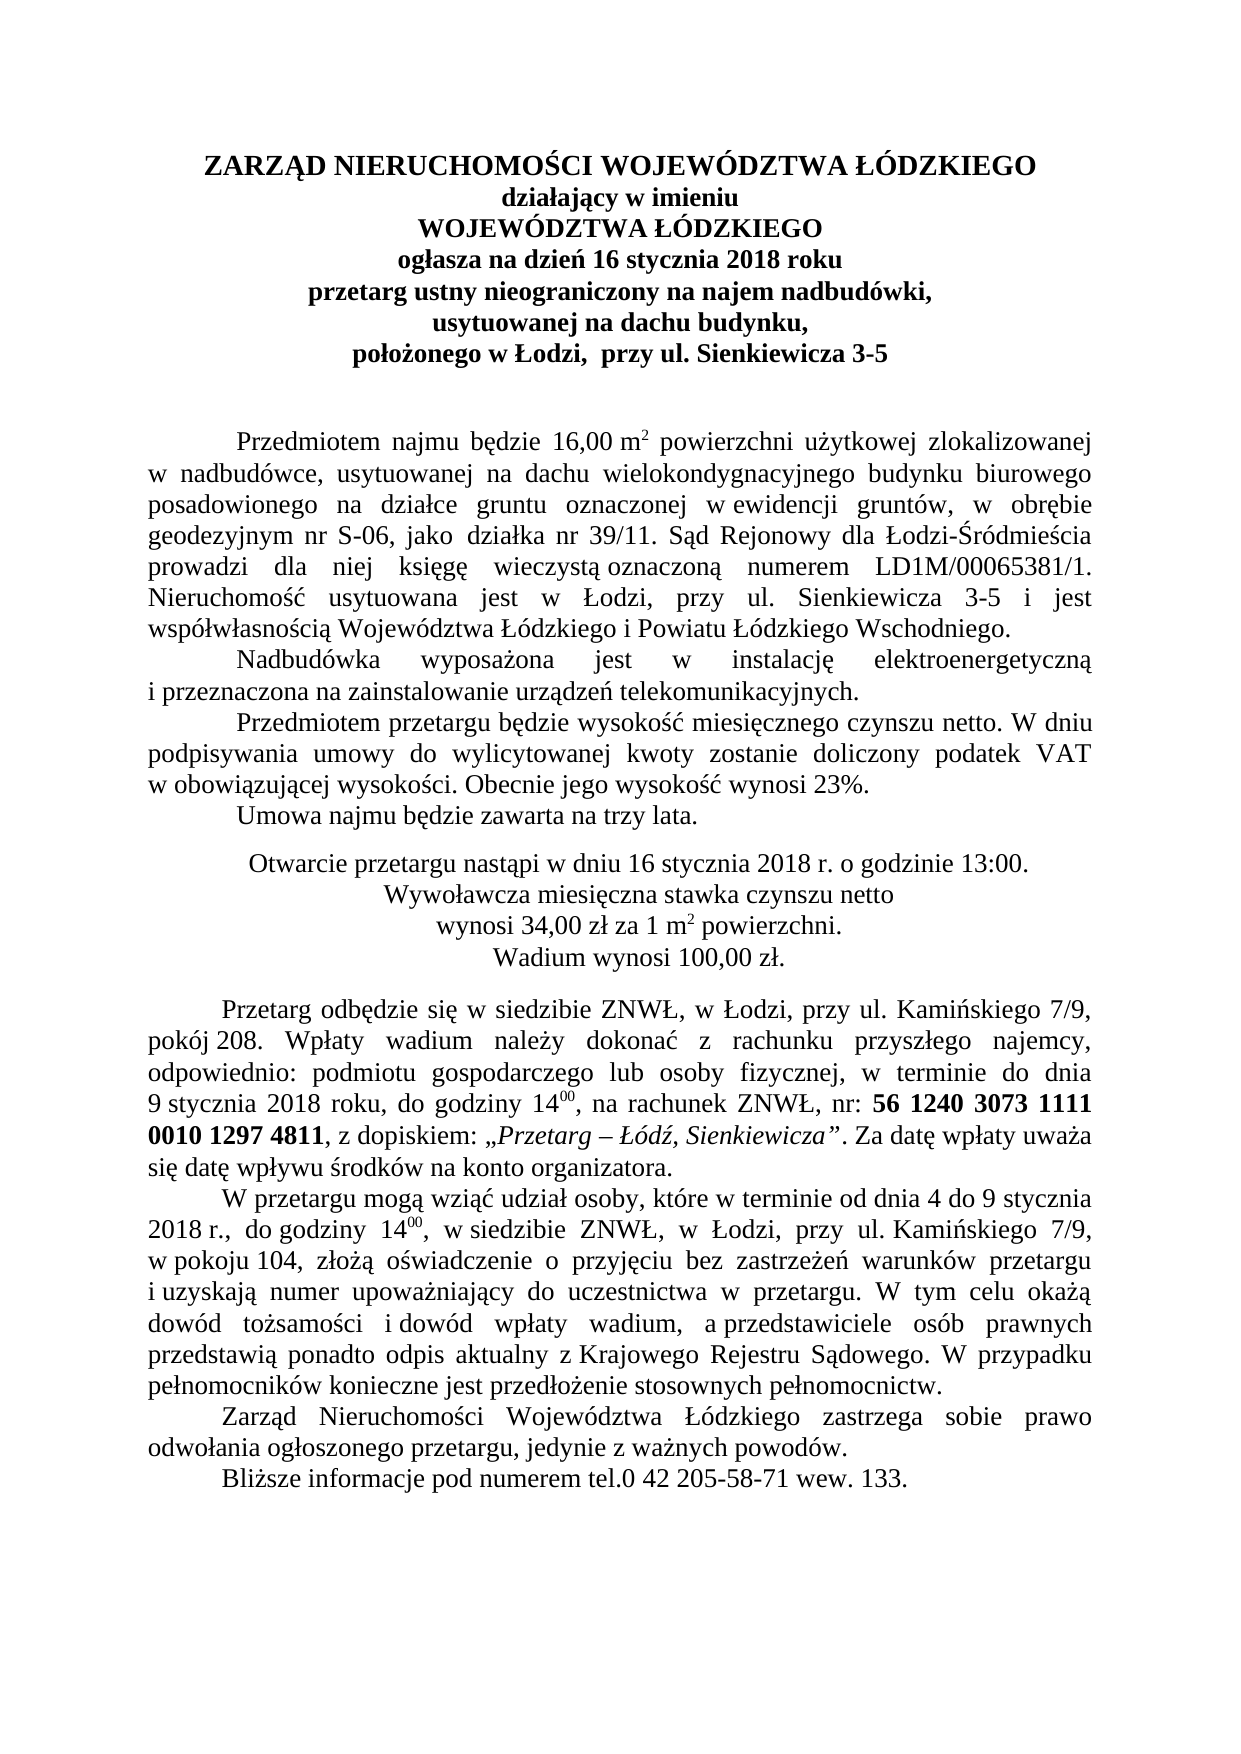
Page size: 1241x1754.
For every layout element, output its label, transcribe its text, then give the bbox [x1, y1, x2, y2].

text Wadium wynosi 100,00 zł. [185, 941, 1093, 972]
list Przedmiotem przetargu będzie wysokość miesięcznego czynszu netto. W dniu podpisywania umowy do wylicytowanej kwoty zostanie doliczony podatek VAT w obowiązującej wysokości. Obecnie jego wysokość wynosi 23%. [148, 706, 1093, 799]
list Bliższe informacje pod numerem tel.0 42 205-58-71 wew. 133. [148, 1462, 1093, 1493]
list przetarg ustny nieograniczony na najem nadbudówki, [148, 274, 1093, 306]
text usytuowanej na dachu budynku, [148, 306, 1093, 337]
text W przetargu mogą wziąć udział osoby, które w terminie od dnia 4 do 9 stycznia 2018 r., do godziny 1400, w siedzibie ZNWŁ, w Łodzi, przy ul. Kamińskiego 7/9, w pokoju 104, złożą oświadczenie o przyjęciu bez zastrzeżeń warunków przetargu i uzyskają numer upoważniający do uczestnictwa w przetargu. W tym celu okażą dowód tożsamości i dowód wpłaty wadium, a przedstawiciele osób prawnych przedstawią ponadto odpis aktualny z Krajowego Rejestru Sądowego. W przypadku pełnomocników konieczne jest przedłożenie stosownych pełnomocnictw. [148, 1182, 1093, 1400]
text położonego w Łodzi, przy ul. Sienkiewicza 3-5 [148, 337, 1093, 368]
list Nadbudówka wyposażona jest w instalację elektroenergetyczną i przeznaczona na zainstalowanie urządzeń telekomunikacyjnych. [148, 643, 1093, 706]
text ZARZĄD NIERUCHOMOŚCI WOJEWÓDZTWA ŁÓDZKIEGO [148, 148, 1093, 181]
list Przetarg odbędzie się w siedzibie ZNWŁ, w Łodzi, przy ul. Kamińskiego 7/9, pokój 208. Wpłaty wadium należy dokonać z rachunku przyszłego najemcy, odpowiednio: podmiotu gospodarczego lub osoby fizycznej, w terminie do dnia 9 stycznia 2018 roku, do godziny 1400, na rachunek ZNWŁ, nr: 56 1240 3073 1111 0010 1297 4811, z dopiskiem: „Przetarg – Łódź, Sienkiewicza”. Za datę wpłaty uważa się datę wpływu środków na konto organizatora. [148, 993, 1093, 1182]
text Wywoławcza miesięczna stawka czynszu netto [185, 878, 1093, 909]
text działający w imieniu [148, 181, 1093, 212]
list Zarząd Nieruchomości Województwa Łódzkiego zastrzega sobie prawo odwołania ogłoszonego przetargu, jedynie z ważnych powodów. [148, 1400, 1093, 1462]
text wynosi 34,00 zł za 1 m2 powierzchni. [185, 909, 1093, 941]
list Umowa najmu będzie zawarta na trzy lata. [148, 799, 1093, 830]
text Otwarcie przetargu nastąpi w dniu 16 stycznia 2018 r. o godzinie 13:00. [185, 847, 1093, 878]
list Przedmiotem najmu będzie 16,00 m2 powierzchni użytkowej zlokalizowanej w nadbudówce, usytuowanej na dachu wielokondygnacyjnego budynku biurowego posadowionego na działce gruntu oznaczonej w ewidencji gruntów, w obrębie geodezyjnym nr S-06, jako działka nr 39/11. Sąd Rejonowy dla Łodzi-Śródmieścia prowadzi dla niej księgę wieczystą oznaczoną numerem LD1M/00065381/1. Nieruchomość usytuowana jest w Łodzi, przy ul. Sienkiewicza 3-5 i jest współwłasnością Województwa Łódzkiego i Powiatu Łódzkiego Wschodniego. [148, 426, 1093, 643]
text ogłasza na dzień 16 stycznia 2018 roku [148, 243, 1093, 274]
text WOJEWÓDZTWA ŁÓDZKIEGO [148, 212, 1093, 243]
